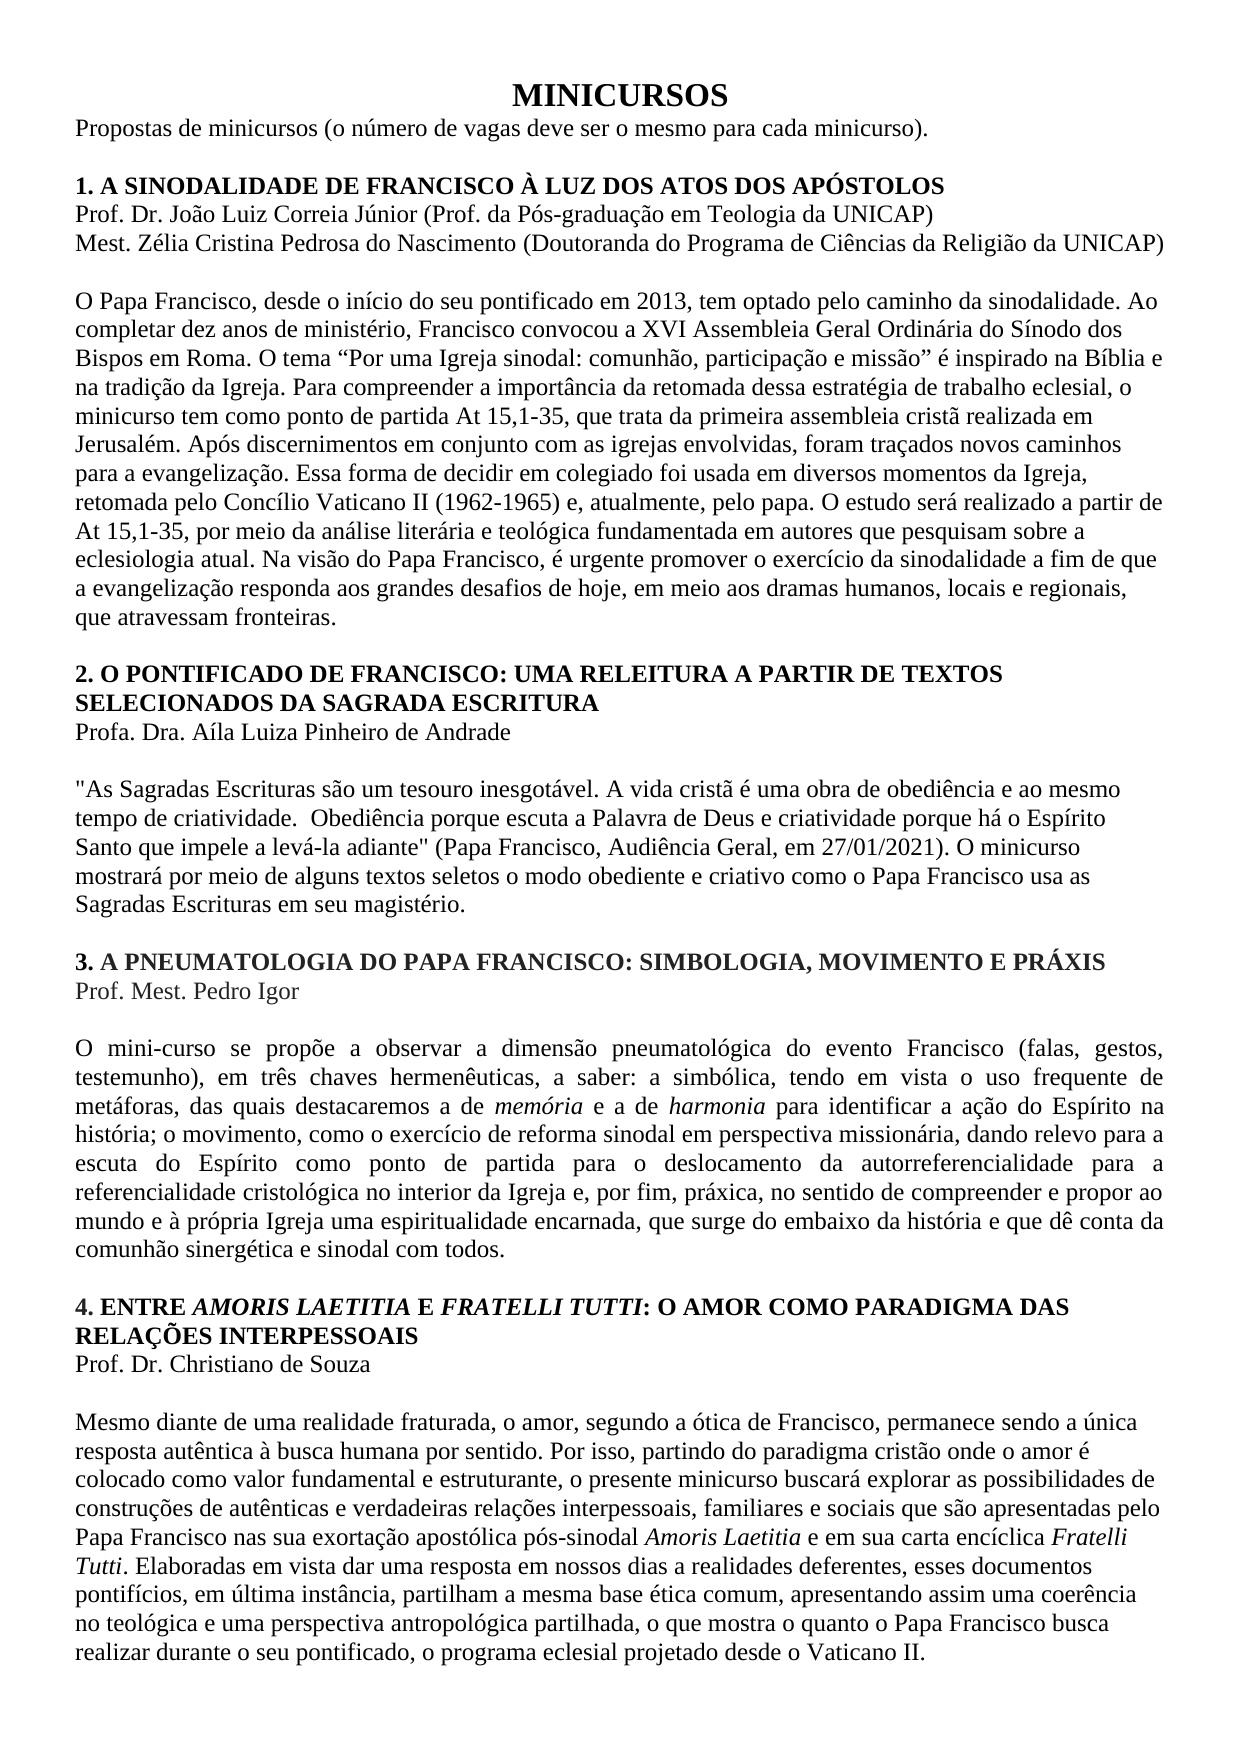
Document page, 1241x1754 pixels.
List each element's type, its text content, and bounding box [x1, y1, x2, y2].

text MINICURSOS [75, 75, 1165, 113]
text 2. O PONTIFICADO DE FRANCISCO: UMA RELEITURA A PARTIR DE TEXTOS SELECIONADOS DA SAGRADA ESCRITURA [75, 659, 1165, 717]
text Prof. Mest. Pedro Igor [75, 976, 1165, 1004]
text O mini-curso se propõe a observar a dimensão pneumatológica do evento Francisco (falas, gestos, testemunho), em três chaves hermenêuticas, a saber: a simbólica, tendo em vista o uso frequente de metáforas, das quais destacaremos a de memória e a de harmonia para identificar a ação do Espírito na história; o movimento, como o exercício de reforma sinodal em perspectiva missionária, dando relevo para a escuta do Espírito como ponto de partida para o deslocamento da autorreferencialidade para a referencialidade cristológica no interior da Igreja e, por fim, práxica, no sentido de compreender e propor ao mundo e à própria Igreja uma espiritualidade encarnada, que surge do embaixo da história e que dê conta da comunhão sinergética e sinodal com todos. [75, 1033, 1165, 1263]
text "As Sagradas Escrituras são um tesouro inesgotável. A vida cristã é uma obra de obediência e ao mesmo tempo de criatividade. Obediência porque escuta a Palavra de Deus e criatividade porque há o Espírito Santo que impele a levá-la adiante" (Papa Francisco, Audiência Geral, em 27/01/2021). O minicurso mostrará por meio de alguns textos seletos o modo obediente e criativo como o Papa Francisco usa as Sagradas Escrituras em seu magistério. [75, 774, 1165, 918]
text Prof. Dr. Christiano de Souza [75, 1349, 1165, 1378]
text 1. A SINODALIDADE DE FRANCISCO À LUZ DOS ATOS DOS APÓSTOLOS Prof. Dr. João Luiz Correia Júnior (Prof. da Pós-graduação em Teologia da UNICAP) Mest. Zélia Cristina Pedrosa do Nascimento (Doutoranda do Programa de Ciências da Religião da UNICAP) O Papa Francisco, desde o início do seu pontificado em 2013, tem optado pelo caminho da sinodalidade. Ao completar dez anos de ministério, Francisco convocou a XVI Assembleia Geral Ordinária do Sínodo dos Bispos em Roma. O tema “Por uma Igreja sinodal: comunhão, participação e missão” é inspirado na Bíblia e na tradição da Igreja. Para compreender a importância da retomada dessa estratégia de trabalho eclesial, o minicurso tem como ponto de partida At 15,1-35, que trata da primeira assembleia cristã realizada em Jerusalém. Após discernimentos em conjunto com as igrejas envolvidas, foram traçados novos caminhos para a evangelização. Essa forma de decidir em colegiado foi usada em diversos momentos da Igreja, retomada pelo Concílio Vaticano II (1962-1965) e, atualmente, pelo papa. O estudo será realizado a partir de At 15,1-35, por meio da análise literária e teológica fundamentada em autores que pesquisam sobre a eclesiologia atual. Na visão do Papa Francisco, é urgente promover o exercício da sinodalidade a fim de que a evangelização responda aos grandes desafios de hoje, em meio aos dramas humanos, locais e regionais, que atravessam fronteiras. [75, 171, 1165, 631]
text Propostas de minicursos (o número de vagas deve ser o mesmo para cada minicurso). [75, 113, 1165, 142]
text Profa. Dra. Aíla Luiza Pinheiro de Andrade [75, 717, 1165, 746]
text Mesmo diante de uma realidade fraturada, o amor, segundo a ótica de Francisco, permanece sendo a única resposta autêntica à busca humana por sentido. Por isso, partindo do paradigma cristão onde o amor é colocado como valor fundamental e estruturante, o presente minicurso buscará explorar as possibilidades de construções de autênticas e verdadeiras relações interpessoais, familiares e sociais que são apresentadas pelo Papa Francisco nas sua exortação apostólica pós-sinodal Amoris Laetitia e em sua carta encíclica Fratelli Tutti. Elaboradas em vista dar uma resposta em nossos dias a realidades deferentes, esses documentos pontifícios, em última instância, partilham a mesma base ética comum, apresentando assim uma coerência no teológica e uma perspectiva antropológica partilhada, o que mostra o quanto o Papa Francisco busca realizar durante o seu pontificado, o programa eclesial projetado desde o Vaticano II. [75, 1407, 1165, 1666]
text 4. ENTRE AMORIS LAETITIA E FRATELLI TUTTI: O AMOR COMO PARADIGMA DAS RELAÇÕES INTERPESSOAIS [75, 1292, 1165, 1349]
text 3. A PNEUMATOLOGIA DO PAPA FRANCISCO: SIMBOLOGIA, MOVIMENTO E PRÁXIS [75, 947, 1165, 976]
